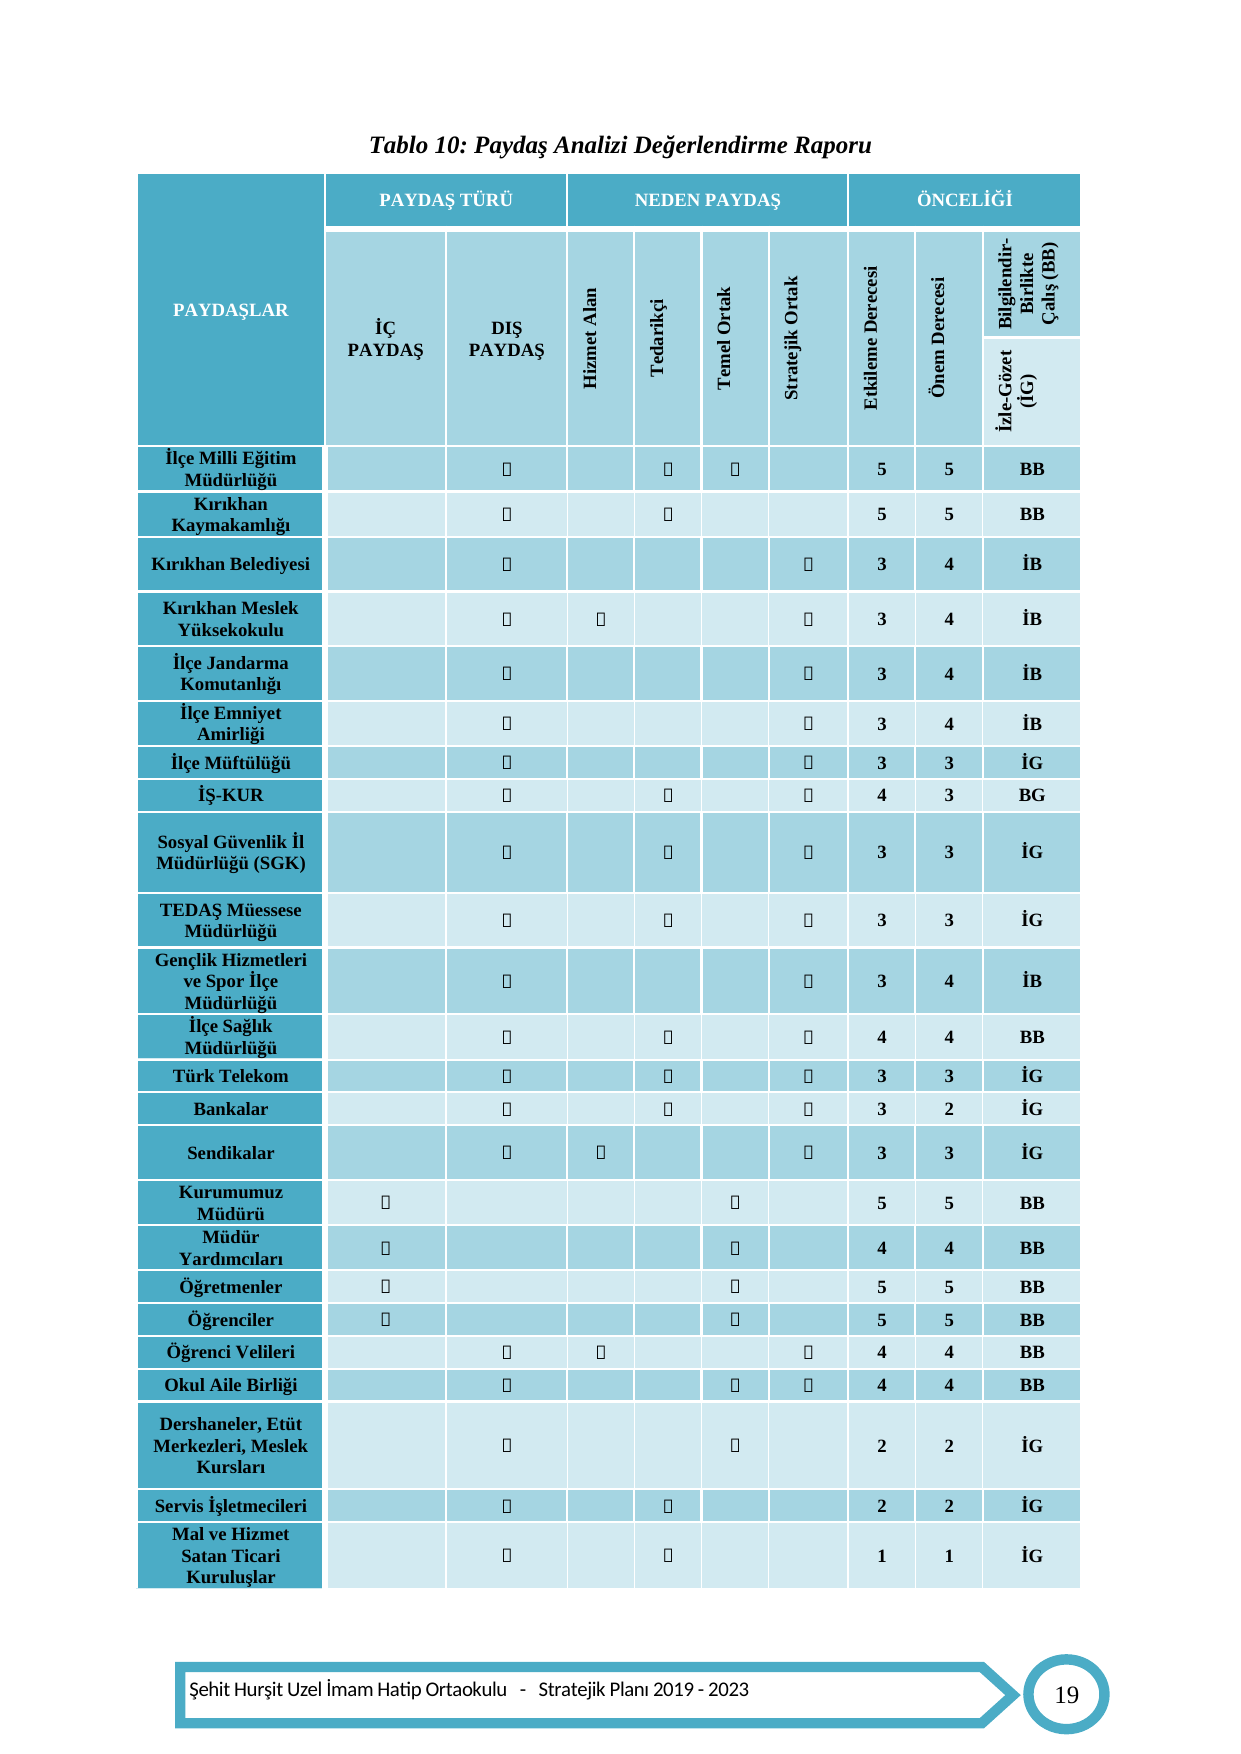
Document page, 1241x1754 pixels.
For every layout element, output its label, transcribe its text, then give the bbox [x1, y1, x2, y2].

table_cell  [635, 447, 700, 490]
table_cell İB [983, 702, 1080, 745]
table_cell [770, 1226, 847, 1269]
table_cell BB [983, 1337, 1080, 1368]
table_cell  [447, 949, 566, 1013]
table_cell 5 [849, 1271, 915, 1302]
table_cell  [635, 1061, 700, 1091]
table_cell [568, 813, 633, 892]
table_cell 1 [849, 1523, 915, 1588]
table_cell  [447, 1061, 566, 1091]
table_cell [703, 1061, 768, 1091]
table_cell 5 [916, 1271, 982, 1302]
table_cell İB [984, 949, 1080, 1013]
table_cell [568, 1061, 633, 1091]
table_cell Servis İşletmecileri [138, 1490, 322, 1521]
table_cell [769, 1181, 847, 1224]
table_cell [568, 647, 633, 700]
table_cell  [635, 894, 701, 946]
table_cell 5 [916, 1304, 982, 1335]
table_cell  [447, 593, 567, 645]
table_cell [702, 1523, 768, 1588]
table_cell 3 [916, 747, 982, 778]
text Tablo 10: Paydaş Analizi Değerlendirme Raporu [148, 131, 1092, 159]
table_cell Kırıkhan Meslek Yüksekokulu [138, 593, 322, 645]
table_cell  [769, 780, 847, 811]
table_cell 5 [916, 447, 982, 490]
table_cell  [328, 1271, 445, 1302]
table_cell  [447, 447, 566, 490]
table_cell  [635, 1015, 701, 1058]
table_cell [635, 1337, 701, 1368]
table_cell 4 [849, 780, 915, 811]
table_cell [769, 1403, 847, 1488]
table_cell BB [983, 1015, 1080, 1058]
table_cell [328, 702, 445, 745]
table_cell İlçe Jandarma Komutanlığı [138, 647, 322, 700]
table_cell  [447, 1126, 566, 1179]
table_cell  [328, 1181, 445, 1224]
table_cell  [635, 493, 701, 536]
table_cell TEDAŞ Müessese Müdürlüğü [138, 894, 322, 946]
table_cell  [568, 1126, 633, 1179]
table_cell [702, 1093, 768, 1124]
table_cell 5 [916, 493, 982, 536]
table_cell  [447, 538, 566, 590]
table_cell Sendikalar [138, 1126, 322, 1179]
table_cell [328, 1093, 445, 1124]
table_cell  [770, 647, 847, 700]
table_cell BG [983, 780, 1080, 811]
table_cell [702, 493, 768, 536]
table_cell BB [983, 493, 1080, 536]
table_cell  [770, 813, 847, 892]
table_cell 4 [849, 1015, 915, 1058]
table_cell 5 [849, 447, 914, 490]
table_cell Öğrenciler [138, 1304, 322, 1335]
table_cell 1 [916, 1523, 982, 1588]
table_cell [635, 593, 701, 645]
table_cell  [447, 1093, 567, 1124]
table_cell 4 [916, 1370, 982, 1400]
table_cell  [769, 1093, 847, 1124]
table_cell  [635, 1490, 700, 1521]
table_cell [568, 1304, 633, 1335]
table_cell İzle-Gözet (İG) [984, 339, 1080, 445]
table_cell [770, 1304, 847, 1335]
table_cell Mal ve Hizmet Satan Ticari Kuruluşlar [138, 1523, 322, 1588]
table_cell [328, 1015, 445, 1058]
table_cell [328, 894, 445, 946]
table_cell  [447, 813, 566, 892]
table_cell 3 [916, 1061, 982, 1091]
table_cell Kırıkhan Belediyesi [138, 538, 322, 590]
table_cell  [703, 1304, 768, 1335]
table_cell  [770, 747, 847, 778]
table_cell  [635, 1523, 701, 1588]
table_cell 3 [849, 593, 915, 645]
table_cell  [447, 747, 566, 778]
table_cell [328, 747, 445, 778]
table_cell  [447, 702, 567, 745]
table_cell Etkileme Derecesi [849, 232, 914, 445]
table_cell 4 [916, 593, 982, 645]
table_cell İG [983, 1403, 1080, 1488]
table_cell 2 [849, 1490, 914, 1521]
table_cell  [447, 780, 567, 811]
table_cell Bankalar [138, 1093, 322, 1124]
table_cell Önem Derecesi [916, 232, 982, 445]
table_cell [568, 1181, 634, 1224]
table_cell DIŞ PAYDAŞ [447, 232, 566, 445]
table_cell [447, 1226, 566, 1269]
table_cell [568, 747, 633, 778]
table_cell [702, 894, 768, 946]
table_cell 3 [849, 538, 914, 590]
table_cell [328, 1337, 445, 1368]
table_cell [702, 1337, 768, 1368]
table_cell  [702, 1271, 768, 1302]
table_cell 3 [849, 1093, 915, 1124]
table_cell 4 [916, 647, 982, 700]
table_cell  [769, 1337, 847, 1368]
table_cell [328, 493, 445, 536]
table_cell Dershaneler, Etüt Merkezleri, Meslek Kursları [138, 1403, 322, 1488]
table_cell  [769, 894, 847, 946]
table_cell [635, 1126, 700, 1179]
table_cell 4 [916, 1226, 982, 1269]
table_cell BB [983, 1271, 1080, 1302]
table_cell 4 [849, 1370, 914, 1400]
table_cell  [447, 1523, 567, 1588]
table_cell 4 [849, 1337, 915, 1368]
table_cell  [635, 780, 701, 811]
table_cell [703, 538, 768, 590]
table_cell İÇ PAYDAŞ [326, 232, 445, 445]
table_cell [328, 538, 445, 590]
table_cell  [447, 647, 566, 700]
table_cell [635, 1370, 700, 1400]
table_cell İG [984, 1061, 1080, 1091]
table_cell [568, 493, 634, 536]
table_cell BB [984, 1226, 1080, 1269]
table_cell [702, 1015, 768, 1058]
table_cell 2 [849, 1403, 915, 1488]
table_cell Kırıkhan Kaymakamlığı [138, 493, 322, 536]
table_cell 4 [916, 702, 982, 745]
table_cell İG [984, 1126, 1080, 1179]
table_cell İlçe Sağlık Müdürlüğü [138, 1015, 322, 1058]
table_cell İG [984, 1490, 1080, 1521]
table_cell 5 [916, 1181, 982, 1224]
table_cell  [770, 538, 847, 590]
table_cell  [770, 949, 847, 1013]
table_cell 3 [849, 894, 915, 946]
table_cell  [328, 1226, 445, 1269]
table_header ÖNCELİĞİ [849, 174, 1080, 226]
table_cell İlçe Milli Eğitim Müdürlüğü [138, 447, 322, 490]
table_cell  [702, 1403, 768, 1488]
table_cell [568, 538, 633, 590]
table_cell [635, 647, 700, 700]
table_cell BB [984, 1304, 1080, 1335]
table_cell Stratejik Ortak [770, 232, 847, 445]
table_cell [702, 702, 768, 745]
table_cell [568, 1403, 634, 1488]
table_cell [328, 949, 445, 1013]
table_cell [635, 1226, 700, 1269]
table_cell BB [984, 447, 1080, 490]
table_cell Hizmet Alan [568, 232, 633, 445]
table_cell 4 [916, 949, 982, 1013]
table_cell  [447, 1015, 567, 1058]
table_cell [703, 747, 768, 778]
table_cell İG [983, 1523, 1080, 1588]
table_cell [328, 1126, 445, 1179]
table_cell Okul Aile Birliği [138, 1370, 322, 1400]
table_cell 3 [916, 780, 982, 811]
table_cell [328, 780, 445, 811]
table_cell [703, 949, 768, 1013]
table_cell İB [984, 538, 1080, 590]
table_cell Temel Ortak [703, 232, 768, 445]
table_cell 3 [916, 894, 982, 946]
table_cell [568, 1370, 633, 1400]
table_cell 2 [916, 1093, 982, 1124]
table_header NEDEN PAYDAŞ [568, 174, 847, 226]
table_cell  [703, 1370, 768, 1400]
table_cell Öğretmenler [138, 1271, 322, 1302]
table_cell [328, 1523, 445, 1588]
table_cell [635, 1403, 701, 1488]
table_cell 3 [849, 949, 914, 1013]
table_cell 3 [849, 702, 915, 745]
table_cell 3 [849, 1061, 914, 1091]
table_cell [568, 1093, 634, 1124]
table_cell  [447, 1370, 566, 1400]
table_cell 5 [849, 493, 915, 536]
table_cell BB [983, 1181, 1080, 1224]
table_cell [568, 702, 634, 745]
table_cell 3 [849, 647, 914, 700]
table_cell [568, 1490, 633, 1521]
table_cell [568, 780, 634, 811]
table_cell İlçe Emniyet Amirliği [138, 702, 322, 745]
table_cell İB [984, 647, 1080, 700]
table_cell  [703, 447, 768, 490]
table_cell  [770, 1061, 847, 1091]
table_cell Öğrenci Velileri [138, 1337, 322, 1368]
table_cell 2 [916, 1403, 982, 1488]
table_cell [702, 780, 768, 811]
table_cell Sosyal Güvenlik İl Müdürlüğü (SGK) [138, 813, 322, 892]
table_cell [568, 1015, 634, 1058]
table_cell  [635, 1093, 701, 1124]
table_cell [328, 813, 445, 892]
table_cell [568, 1271, 634, 1302]
table_cell [568, 949, 633, 1013]
table_cell [635, 538, 700, 590]
table_cell  [769, 1015, 847, 1058]
table_cell [635, 702, 701, 745]
table_cell [447, 1181, 567, 1224]
table_cell [703, 647, 768, 700]
table_cell [447, 1304, 566, 1335]
table_cell BB [984, 1370, 1080, 1400]
table_cell İB [983, 593, 1080, 645]
table_cell İŞ-KUR [138, 780, 322, 811]
table_cell 4 [916, 1015, 982, 1058]
table_cell  [770, 1126, 847, 1179]
table_header PAYDAŞLAR [138, 174, 324, 445]
table_cell İG [983, 1093, 1080, 1124]
table_cell Kurumumuz Müdürü [138, 1181, 322, 1224]
table_cell [568, 1523, 634, 1588]
table_cell 5 [849, 1304, 914, 1335]
table_cell  [769, 702, 847, 745]
table_cell [328, 1403, 445, 1488]
table_cell Bilgilendir-Birlikte Çalış (BB) [984, 232, 1080, 336]
table_cell İG [984, 813, 1080, 892]
table_cell Tedarikçi [635, 232, 700, 445]
table_cell [568, 894, 634, 946]
table_cell  [702, 1181, 768, 1224]
table_cell  [447, 1337, 567, 1368]
table_cell [635, 1304, 700, 1335]
table_cell [568, 447, 633, 490]
table_cell [635, 1181, 701, 1224]
table_cell 3 [916, 1126, 982, 1179]
table_cell 2 [916, 1490, 982, 1521]
table_cell [770, 447, 847, 490]
table_cell [703, 1126, 768, 1179]
table_cell  [328, 1304, 445, 1335]
table_cell [568, 1226, 633, 1269]
table_cell [703, 813, 768, 892]
table_cell 3 [849, 813, 914, 892]
table_cell  [703, 1226, 768, 1269]
table_cell [328, 1370, 445, 1400]
table_cell İG [983, 894, 1080, 946]
table_cell Müdür Yardımcıları [138, 1226, 322, 1269]
table_cell İG [984, 747, 1080, 778]
table_cell  [447, 493, 567, 536]
table_header PAYDAŞ TÜRÜ [326, 174, 566, 226]
table_cell 3 [916, 813, 982, 892]
table_cell  [769, 593, 847, 645]
table_cell [635, 747, 700, 778]
table_cell  [770, 1370, 847, 1400]
table_cell [447, 1271, 567, 1302]
table_cell [769, 1523, 847, 1588]
table_cell İlçe Müftülüğü [138, 747, 322, 778]
table_cell  [447, 1403, 567, 1488]
table_cell  [568, 593, 634, 645]
table_cell [769, 1271, 847, 1302]
table_cell [328, 593, 445, 645]
table_cell Gençlik Hizmetleri ve Spor İlçe Müdürlüğü [138, 949, 322, 1013]
table_cell [769, 493, 847, 536]
table_cell 4 [916, 1337, 982, 1368]
table_cell [328, 1061, 445, 1091]
table_cell  [635, 813, 700, 892]
table_cell  [568, 1337, 634, 1368]
table_cell 4 [916, 538, 982, 590]
table_cell [635, 1271, 701, 1302]
table_cell 5 [849, 1181, 915, 1224]
table_cell  [447, 894, 567, 946]
table_cell [328, 647, 445, 700]
table_cell Türk Telekom [138, 1061, 322, 1091]
table_cell [635, 949, 700, 1013]
table_cell 3 [849, 1126, 914, 1179]
table_cell [702, 593, 768, 645]
table_cell 4 [849, 1226, 914, 1269]
table_cell 3 [849, 747, 914, 778]
table_cell [328, 447, 445, 490]
table_cell [770, 1490, 847, 1521]
table_cell [328, 1490, 445, 1521]
table_cell  [447, 1490, 566, 1521]
table_cell [703, 1490, 768, 1521]
